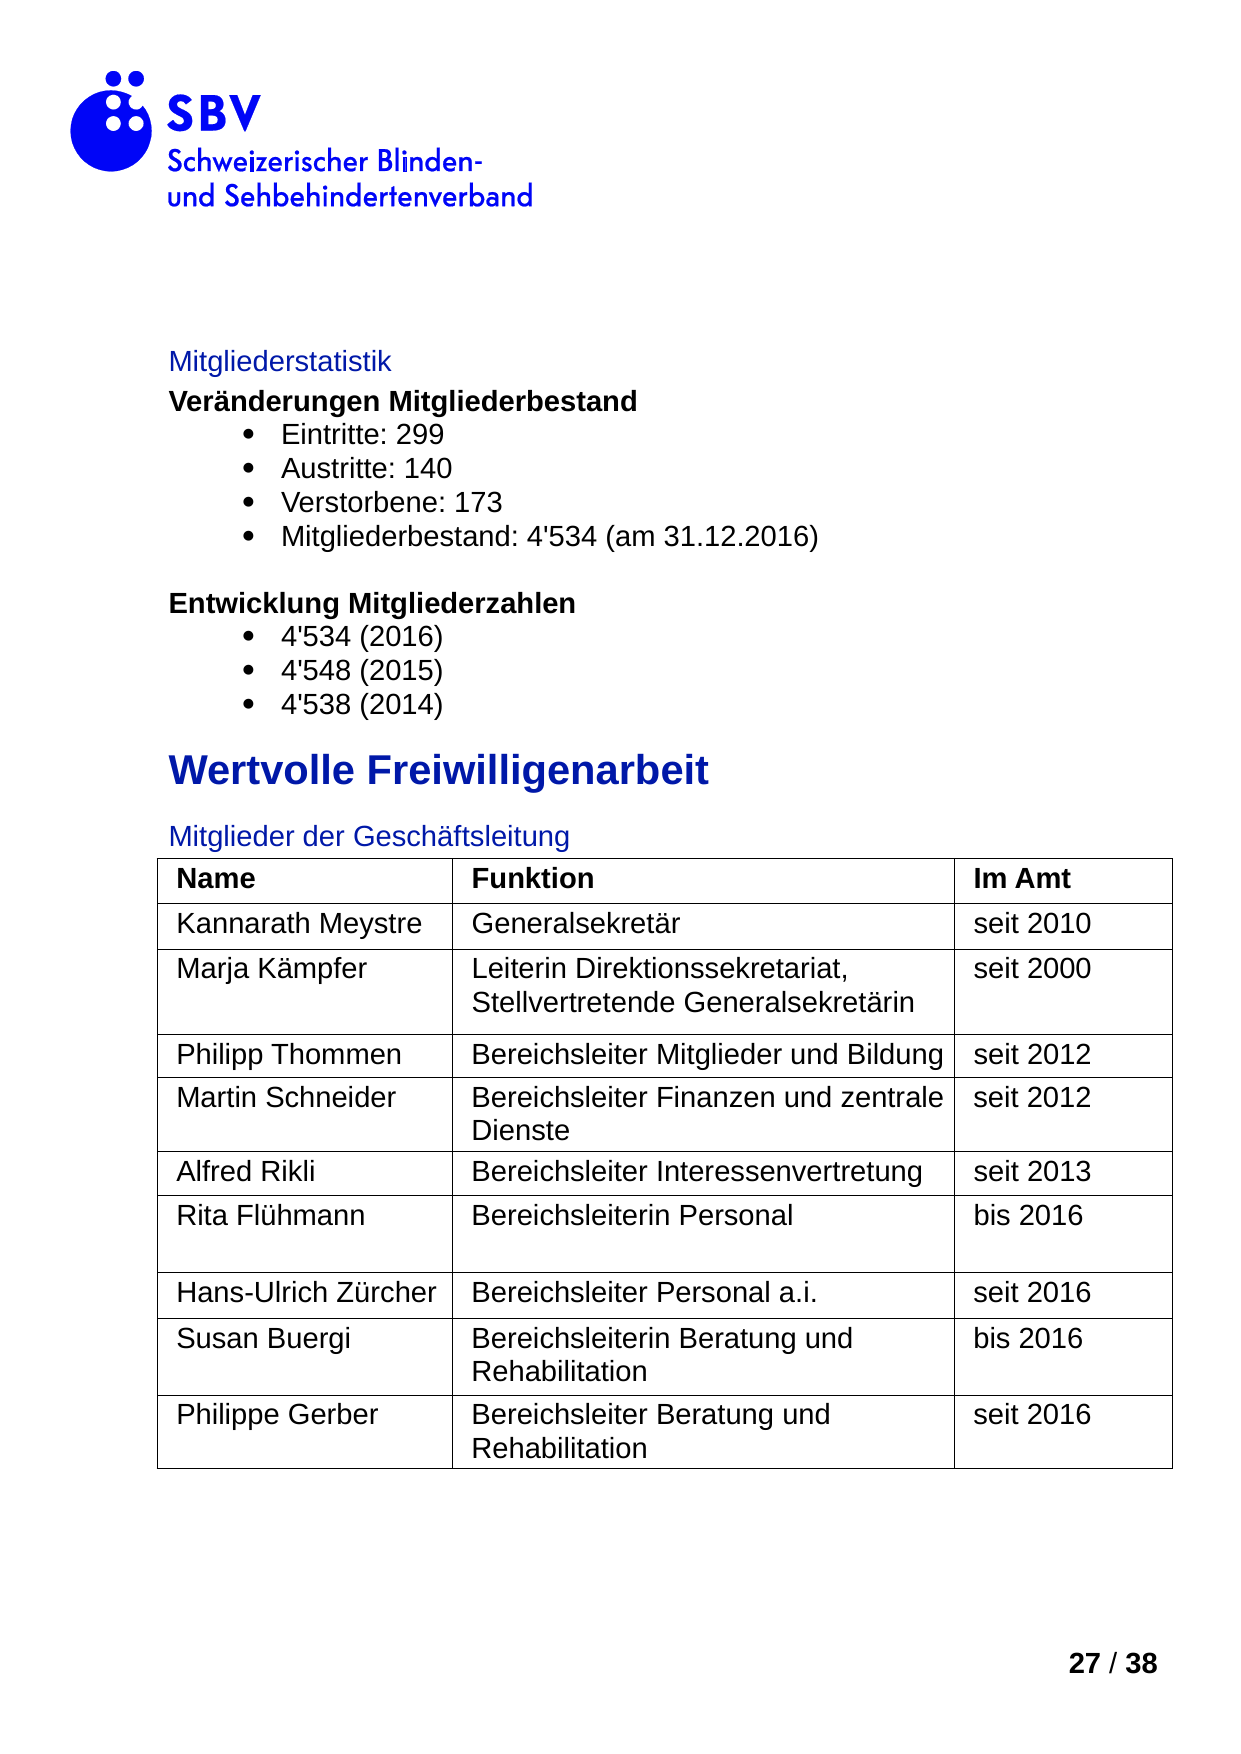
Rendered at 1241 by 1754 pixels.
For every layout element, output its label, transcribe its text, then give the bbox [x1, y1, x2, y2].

table_cell Susan Buergi [158, 1319, 452, 1394]
table_header Name [158, 859, 452, 903]
table_cell Bereichsleiterin Personal [453, 1196, 954, 1272]
subtitle Wertvolle Freiwilligenarbeit [168, 746, 1157, 793]
table_header Funktion [453, 859, 954, 903]
table_cell seit 2010 [955, 904, 1172, 949]
table_cell Philippe Gerber [158, 1396, 452, 1468]
text Verstorbene: 173 [243, 485, 1157, 518]
table_cell Philipp Thommen [158, 1035, 452, 1077]
text Eintritte: 299 [243, 417, 1157, 451]
table_cell seit 2016 [955, 1396, 1172, 1468]
table_cell Marja Kämpfer [158, 950, 452, 1034]
table_cell Bereichsleiter Mitglieder und Bildung [453, 1035, 954, 1077]
table_cell Bereichsleiter Interessenvertretung [453, 1152, 954, 1195]
table_cell Bereichsleiterin Beratung und Rehabilitation [453, 1319, 954, 1394]
table_cell Bereichsleiter Finanzen und zentrale Dienste [453, 1078, 954, 1151]
table_cell bis 2016 [955, 1319, 1172, 1394]
table_cell Alfred Rikli [158, 1152, 452, 1195]
text Veränderungen Mitgliederbestand [168, 384, 1157, 417]
table_cell Martin Schneider [158, 1078, 452, 1151]
table_cell Generalsekretär [453, 904, 954, 949]
text Entwicklung Mitgliederzahlen [168, 586, 1157, 619]
table_cell Rita Flühmann [158, 1196, 452, 1272]
table_cell Bereichsleiter Personal a.i. [453, 1273, 954, 1318]
table_cell Hans-Ulrich Zürcher [158, 1273, 452, 1318]
text 4'534 (2016) [243, 619, 1157, 653]
table_cell Bereichsleiter Beratung und Rehabilitation [453, 1396, 954, 1468]
text 4'548 (2015) [243, 653, 1157, 687]
table_cell bis 2016 [955, 1196, 1172, 1272]
table_cell Leiterin Direktionssekretariat, Stellvertretende Generalsekretärin [453, 950, 954, 1034]
table_cell seit 2000 [955, 950, 1172, 1034]
table_cell seit 2012 [955, 1035, 1172, 1077]
table_cell Kannarath Meystre [158, 904, 452, 949]
table_header Im Amt [955, 859, 1172, 903]
text 4'538 (2014) [243, 687, 1157, 721]
subtitle Mitglieder der Geschäftsleitung [168, 818, 1157, 852]
table_cell seit 2013 [955, 1152, 1172, 1195]
text Mitgliederbestand: 4'534 (am 31.12.2016) [243, 518, 1157, 552]
subtitle Mitgliederstatistik [168, 344, 1157, 377]
table_cell seit 2012 [955, 1078, 1172, 1151]
text Austritte: 140 [243, 451, 1157, 485]
table_cell seit 2016 [955, 1273, 1172, 1318]
